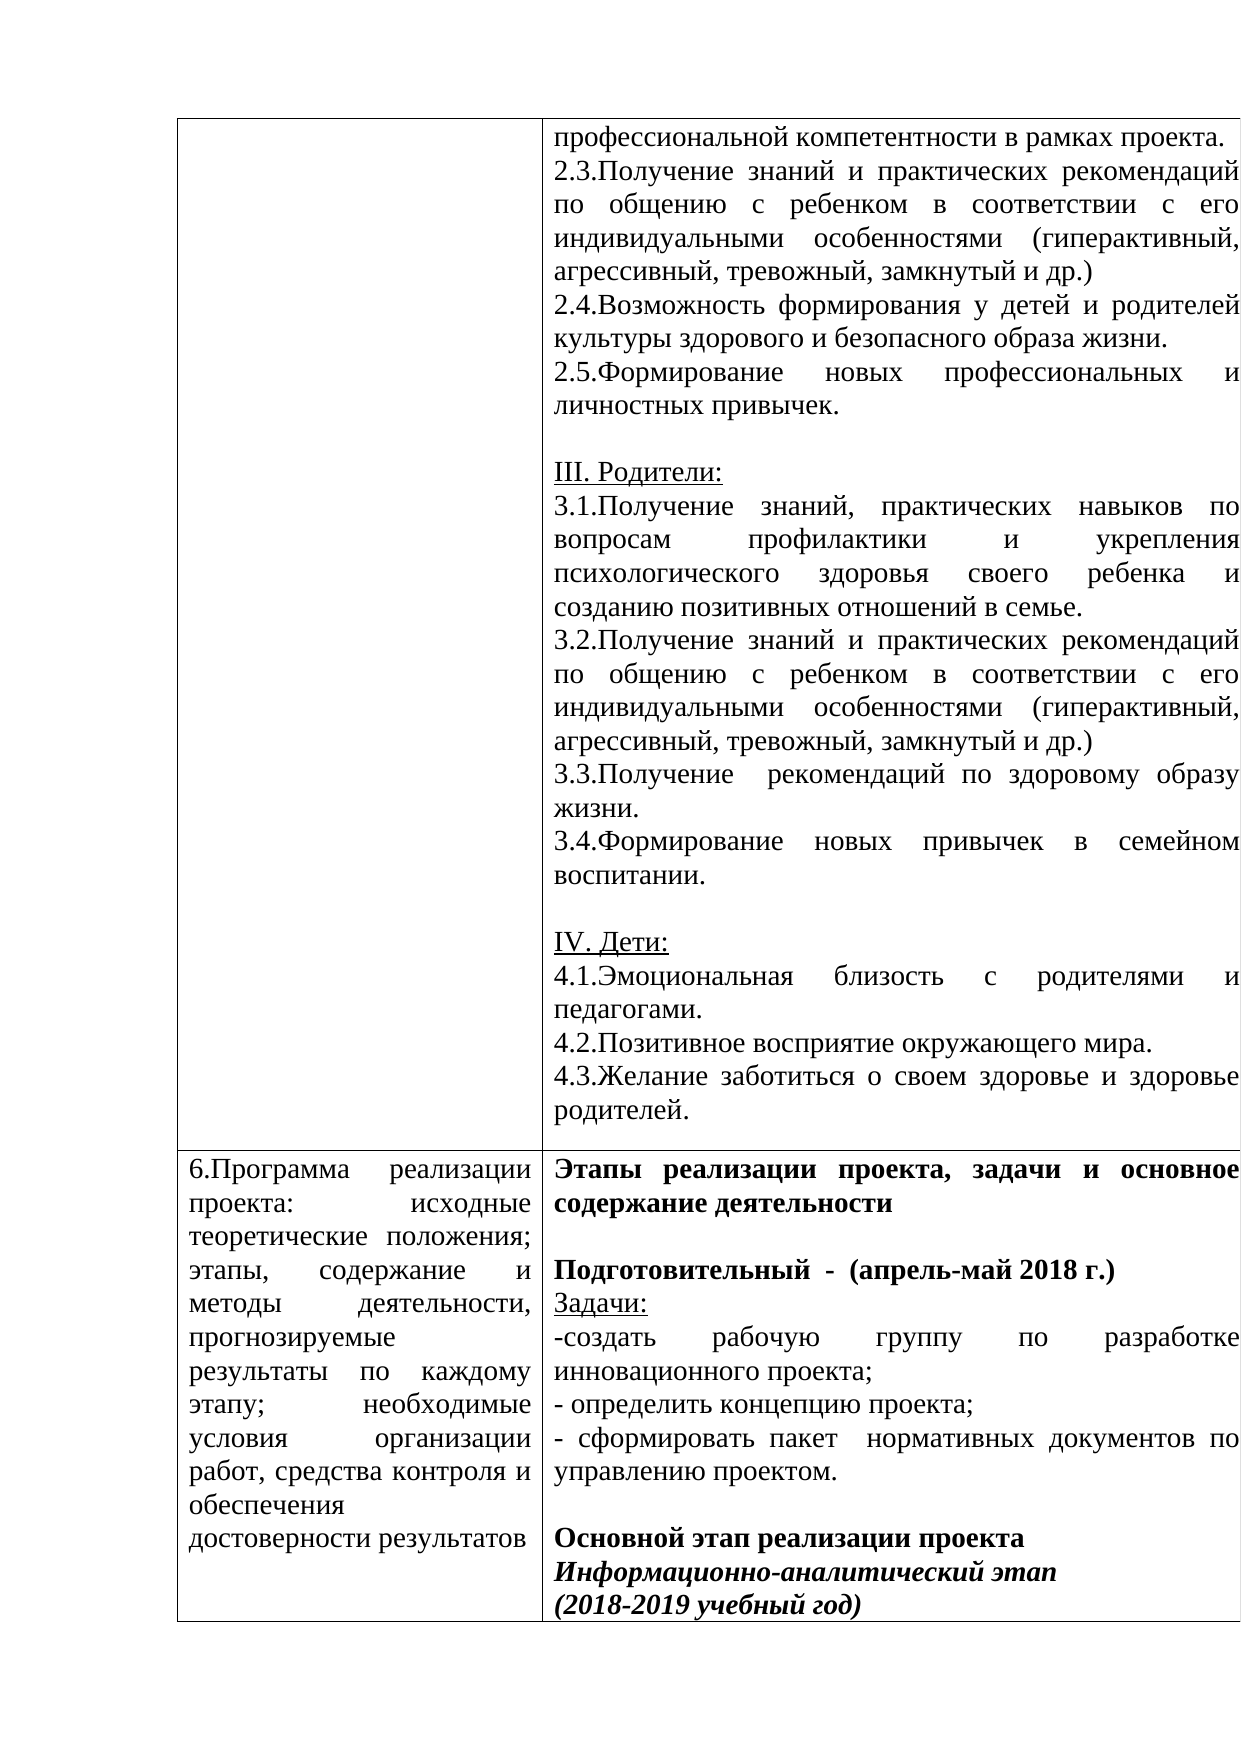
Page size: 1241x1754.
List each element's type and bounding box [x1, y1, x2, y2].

table_cell [543, 119, 1240, 1150]
table_cell [178, 1151, 542, 1621]
table_cell [543, 1151, 1240, 1621]
table_cell [178, 119, 542, 1150]
